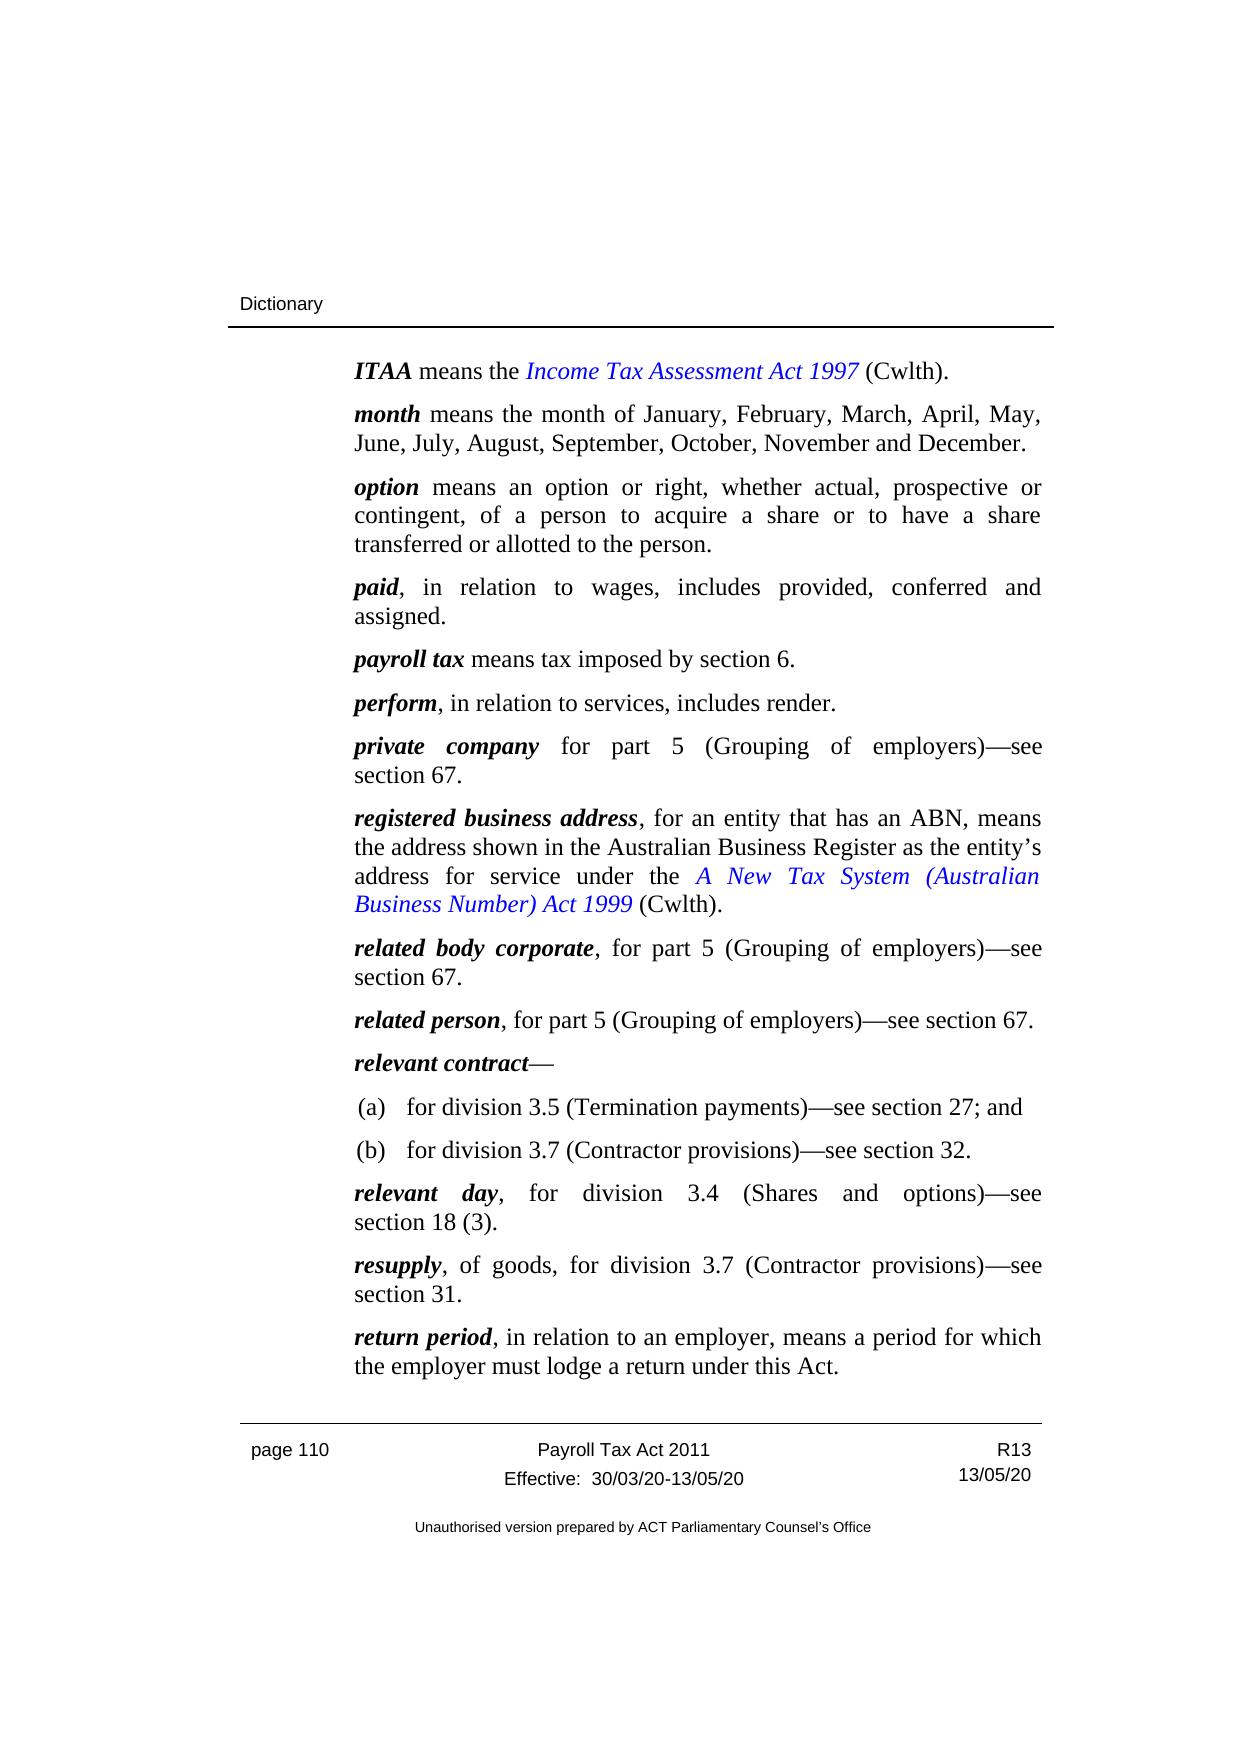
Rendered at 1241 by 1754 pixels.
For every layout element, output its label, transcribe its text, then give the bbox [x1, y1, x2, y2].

text related person, for part 5 (Grouping of employers)—see section 67. [354, 1005, 1042, 1034]
text ITAA means the Income Tax Assessment Act 1997 (Cwlth). [354, 356, 1042, 385]
text relevant day, for division 3.4 (Shares and options)—see section 18 (3). [354, 1178, 1042, 1236]
text payroll tax means tax imposed by section 6. [354, 644, 1042, 673]
text month means the month of January, February, March, April, May, June, July, August, September, October, November and December. [354, 399, 1042, 457]
text related body corporate, for part 5 (Grouping of employers)—see section 67. [354, 933, 1042, 990]
text option means an option or right, whether actual, prospective or contingent, of a person to acquire a share or to have a share transferred or allotted to the person. [354, 472, 1042, 558]
text paid, in relation to wages, includes provided, conferred and assigned. [354, 572, 1042, 630]
text registered business address, for an entity that has an ABN, means the address shown in the Australian Business Register as the entity’s address for service under the A New Tax System (Australian Business Number) Act 1999 (Cwlth). [354, 803, 1042, 918]
text resupply, of goods, for division 3.7 (Contractor provisions)—see section 31. [354, 1250, 1042, 1308]
text return period, in relation to an employer, means a period for which the employer must lodge a return under this Act. [354, 1322, 1042, 1380]
text (a) for division 3.5 (Termination payments)—see section 27; and [239, 1092, 1042, 1120]
text private company for part 5 (Grouping of employers)—see section 67. [354, 731, 1042, 789]
text relevant contract— [354, 1048, 1042, 1077]
text (b) for division 3.7 (Contractor provisions)—see section 32. [239, 1135, 1042, 1164]
text perform, in relation to services, includes render. [354, 688, 1042, 717]
